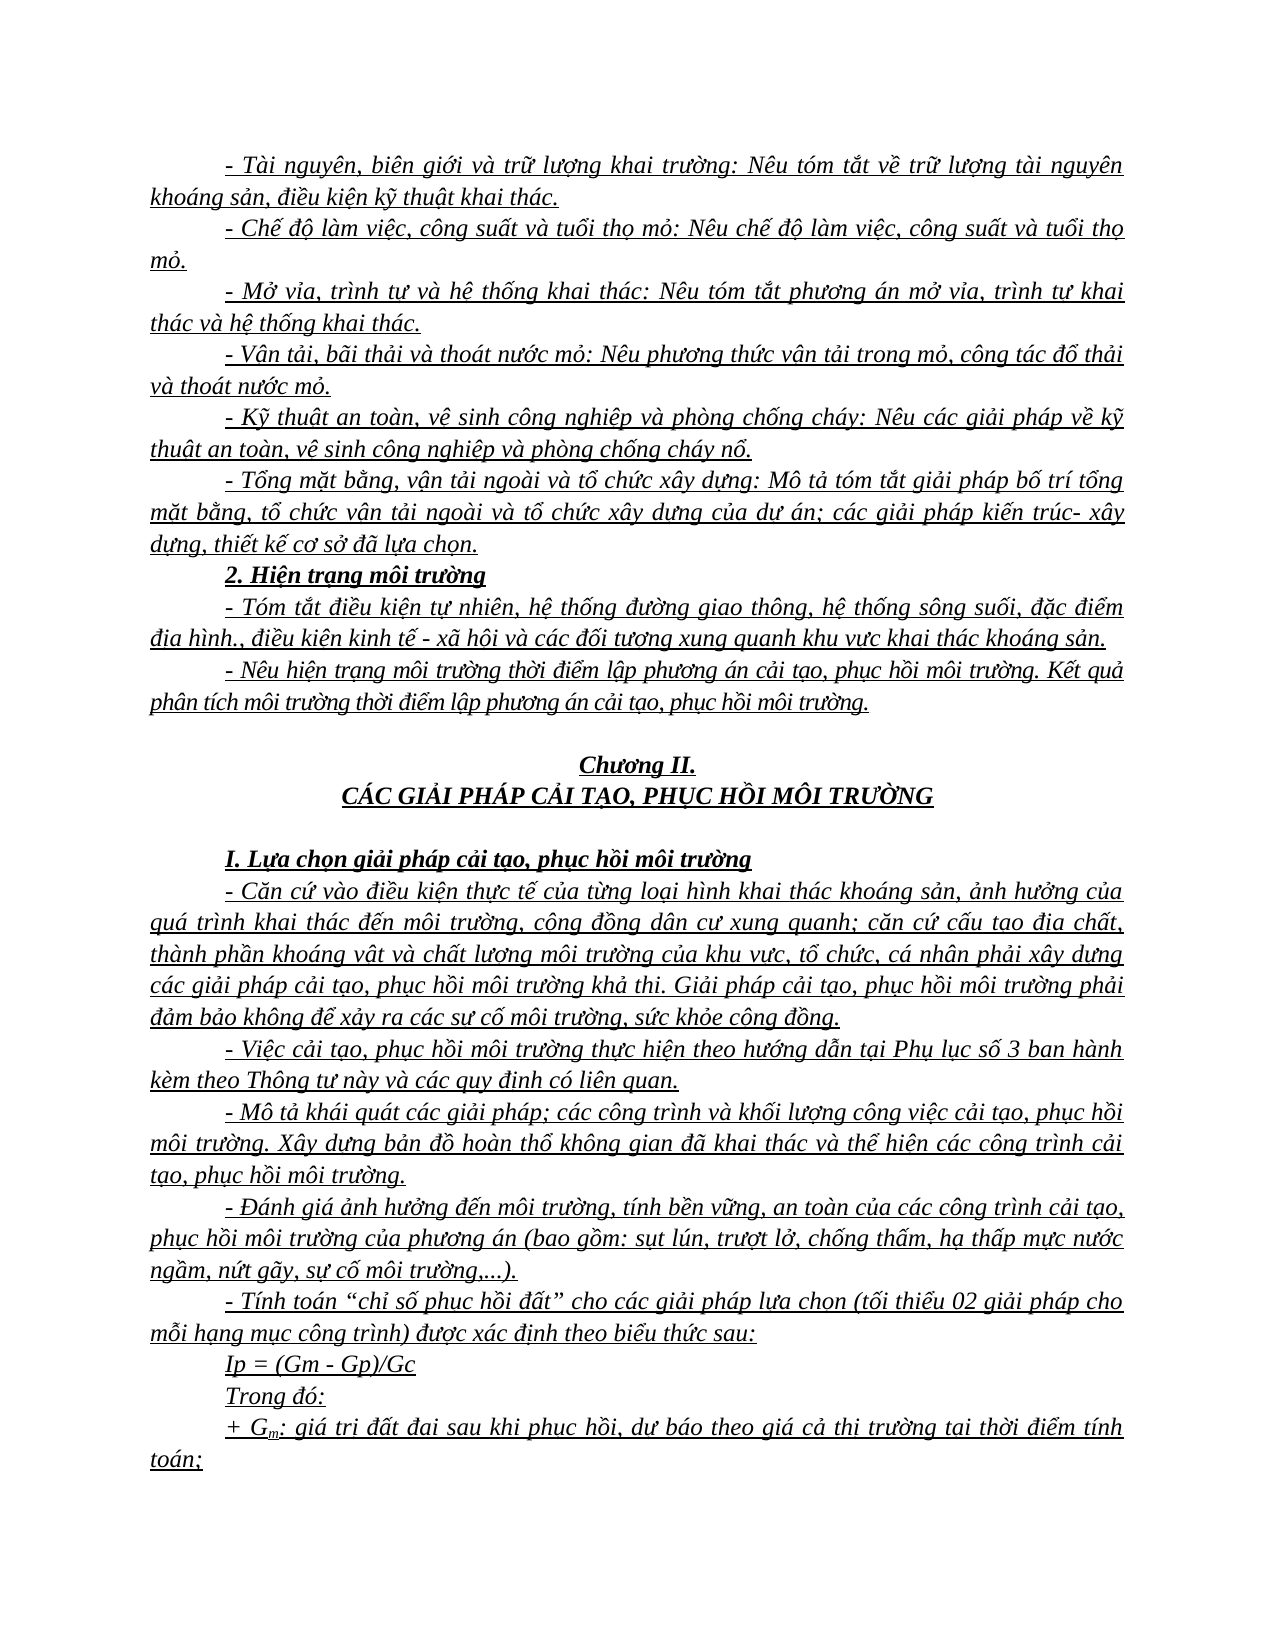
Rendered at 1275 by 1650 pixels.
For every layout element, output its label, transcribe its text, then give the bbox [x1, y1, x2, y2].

text + Gm: giá trị đất đai sau khi phục hồi, dự báo theo giá cả thị trường tại thời điểm tính toán; [150, 1412, 1125, 1473]
text Ip = (Gm - Gp)/Gc [150, 1349, 1125, 1378]
text - Tổng mặt bằng, vận tải ngoài và tổ chức xây dựng: Mô tả tóm tắt giải pháp bố trí tổng mặt bằng, tổ chức vận tải ngoài và tổ chức xây dựng của dự án; các giải pháp kiến trúc- xây dựng, thiết kế cơ sở đã lựa chọn. [150, 466, 1125, 522]
text - Chế độ làm việc, công suất và tuổi thọ mỏ: Nêu chế độ làm việc, công suất và tuổi thọ mỏ. [150, 213, 1125, 273]
text 2. Hiện trạng môi trường [150, 560, 1125, 589]
text - Căn cứ vào điều kiện thực tế của từng loại hình khai thác khoáng sản, ảnh hưởng của quá trình khai thác đến môi trường, cộng đồng dân cư xung quanh; căn cứ cấu tạo địa chất, thành phần khoáng vật và chất lượng môi trường của khu vực, tổ chức, cá nhân phải xây dựng các giải pháp cải tạo, phục hồi môi trường khả thi. Giải pháp cải tạo, phục hồi môi trường phải đảm bảo không để xảy ra các sự cố môi trường, sức khỏe cộng đồng. [150, 997, 1125, 1031]
text - Kỹ thuật an toàn, vệ sinh công nghiệp và phòng chống cháy: Nêu các giải pháp về kỹ thuật an toàn, vệ sinh công nghiệp và phòng chống cháy nổ. [150, 402, 1125, 463]
text CÁC GIẢI PHÁP CẢI TẠO, PHỤC HỒI MÔI TRƯỜNG [150, 781, 1125, 810]
text - Tóm tắt điều kiện tự nhiên, hệ thống đường giao thông, hệ thống sông suối, đặc điểm địa hình., điều kiện kinh tế - xã hội và các đối tượng xung quanh khu vực khai thác khoáng sản. [150, 592, 1125, 652]
text I. Lựa chọn giải pháp cải tạo, phục hồi môi trường [150, 844, 1125, 873]
text - Tính toán “chỉ số phục hồi đất” cho các giải pháp lựa chọn (tối thiểu 02 giải pháp cho mỗi hạng mục công trình) được xác định theo biểu thức sau: [150, 1286, 1125, 1347]
text - Đánh giá ảnh hưởng đến môi trường, tính bền vững, an toàn của các công trình cải tạo, phục hồi môi trường của phương án (bao gồm: sụt lún, trượt lở, chống thấm, hạ thấp mực nước ngầm, nứt gãy, sự cố môi trường,...). [150, 1192, 1125, 1283]
text - Vận tải, bãi thải và thoát nước mỏ: Nêu phương thức vận tải trong mỏ, công tác đổ thải và thoát nước mỏ. [150, 339, 1125, 400]
text - Tổng mặt bằng, vận tải ngoài và tổ chức xây dựng: Mô tả tóm tắt giải pháp bố trí tổng mặt bằng, tổ chức vận tải ngoài và tổ chức xây dựng của dự án; các giải pháp kiến trúc- xây dựng, thiết kế cơ sở đã lựa chọn. [150, 524, 1125, 557]
text - Mở vỉa, trình tự và hệ thống khai thác: Nêu tóm tắt phương án mở vỉa, trình tự khai thác và hệ thống khai thác. [150, 276, 1125, 337]
text - Mô tả khái quát các giải pháp; các công trình và khối lượng công việc cải tạo, phục hồi môi trường. Xây dựng bản đồ hoàn thổ không gian đã khai thác và thể hiện các công trình cải tạo, phục hồi môi trường. [150, 1097, 1125, 1189]
text - Tài nguyên, biên giới và trữ lượng khai trường: Nêu tóm tắt về trữ lượng tài nguyên khoáng sản, điều kiện kỹ thuật khai thác. [150, 150, 1125, 210]
text - Việc cải tạo, phục hồi môi trường thực hiện theo hướng dẫn tại Phụ lục số 3 ban hành kèm theo Thông tư này và các quy định có liên quan. [150, 1034, 1125, 1094]
text Chương II. [150, 750, 1125, 778]
text - Nêu hiện trạng môi trường thời điểm lập phương án cải tạo, phục hồi môi trường. Kết quả phân tích môi trường thời điểm lập phương án cải tạo, phục hồi môi trường. [150, 655, 1125, 715]
text Trong đó: [150, 1381, 1125, 1410]
text - Căn cứ vào điều kiện thực tế của từng loại hình khai thác khoáng sản, ảnh hưởng của quá trình khai thác đến môi trường, cộng đồng dân cư xung quanh; căn cứ cấu tạo địa chất, thành phần khoáng vật và chất lượng môi trường của khu vực, tổ chức, cá nhân phải xây dựng các giải pháp cải tạo, phục hồi môi trường khả thi. Giải pháp cải tạo, phục hồi môi trường phải đảm bảo không để xảy ra các sự cố môi trường, sức khỏe cộng đồng. [150, 876, 1125, 996]
